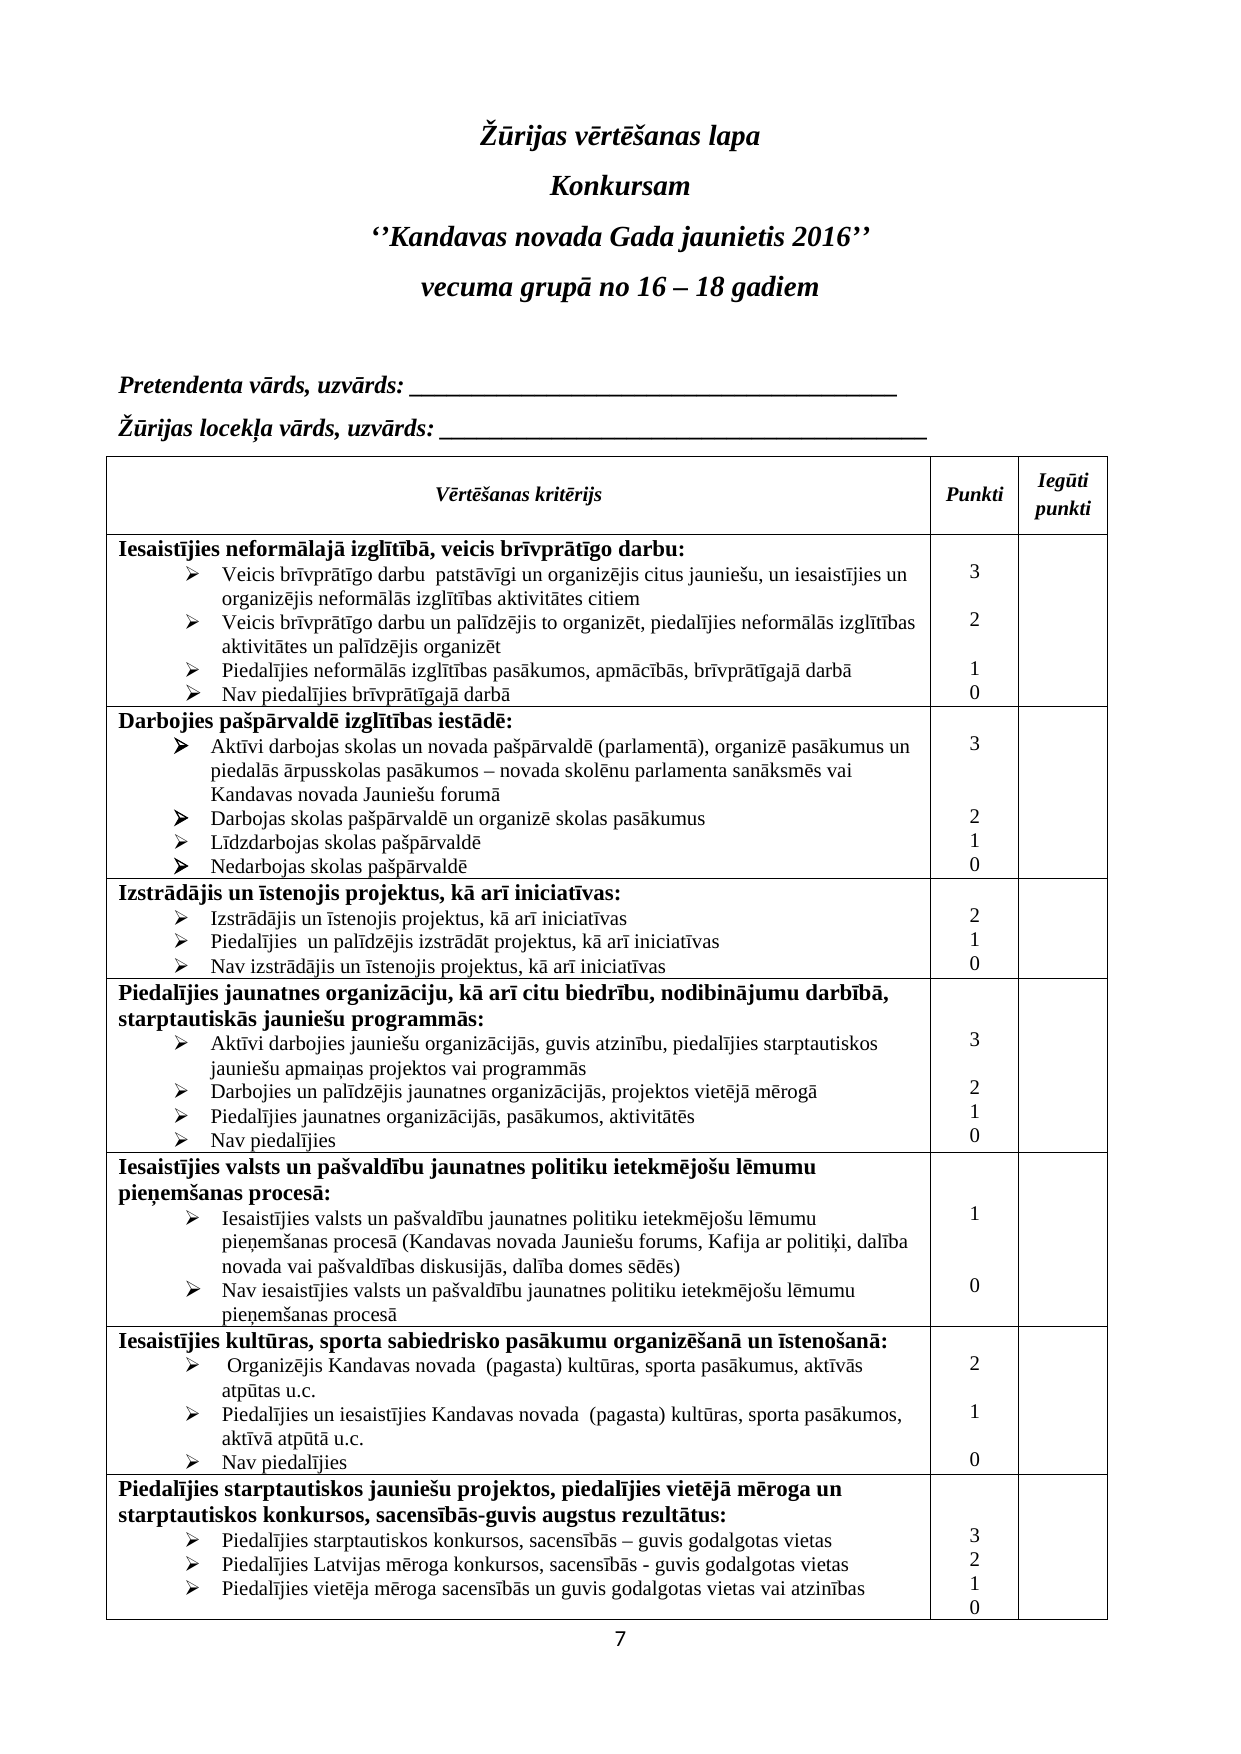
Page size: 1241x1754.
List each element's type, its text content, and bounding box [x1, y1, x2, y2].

text ‘’Kandavas novada Gada jaunietis 2016’’ [118, 219, 1122, 252]
table_cell 2 1 0 [931, 1327, 1018, 1474]
text Konkursam [118, 168, 1122, 202]
table_cell Darbojies pašpārvaldē izglītības iestādē: Aktīvi darbojas skolas un novada pašpārvaldē (parlamentā), organizē pasākumus un piedalās ārpusskolas pasākumos – novada skolēnu parlamenta sanāksmēs vai Kandavas novada Jauniešu forumā Darbojas skolas pašpārvaldē un organizē skolas pasākumus Līdzdarbojas skolas pašpārvaldē Nedarbojas skolas pašpārvaldē [107, 707, 930, 878]
table_cell [1019, 535, 1107, 706]
table_header Iegūti punkti [1019, 457, 1107, 534]
text Žūrijas locekļa vārds, uzvārds: _______________________________________ [118, 413, 1122, 442]
table_cell [1019, 1475, 1107, 1619]
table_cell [107, 1475, 930, 1619]
table_cell [1019, 879, 1107, 978]
text Žūrijas vērtēšanas lapa [118, 118, 1122, 152]
table_cell Piedalījies jaunatnes organizāciju, kā arī citu biedrību, nodibinājumu darbībā, starptautiskās jauniešu programmās: Aktīvi darbojies jauniešu organizācijās, guvis atzinību, piedalījies starptautiskos jauniešu apmaiņas projektos vai programmās Darbojies un palīdzējis jaunatnes organizācijās, projektos vietējā mērogā Piedalījies jaunatnes organizācijās, pasākumos, aktivitātēs Nav piedalījies [107, 979, 930, 1152]
table_cell Iesaistījies kultūras, sporta sabiedrisko pasākumu organizēšanā un īstenošanā: Organizējis Kandavas novada (pagasta) kultūras, sporta pasākumus, aktīvās atpūtas u.c. Piedalījies un iesaistījies Kandavas novada (pagasta) kultūras, sporta pasākumos, aktīvā atpūtā u.c. Nav piedalījies [107, 1327, 930, 1474]
table_cell 3 2 1 0 [931, 707, 1018, 878]
table_cell [1019, 979, 1107, 1152]
table_cell 2 1 0 [931, 879, 1018, 978]
table_header Vērtēšanas kritērijs [107, 457, 930, 534]
text Pretendenta vārds, uzvārds: _______________________________________ [118, 370, 1122, 398]
table_cell [1019, 1327, 1107, 1474]
table_cell [1019, 707, 1107, 878]
table_cell Iesaistījies neformālajā izglītībā, veicis brīvprātīgo darbu: Veicis brīvprātīgo darbu patstāvīgi un organizējis citus jauniešu, un iesaistījies un organizējis neformālās izglītības aktivitātes citiem Veicis brīvprātīgo darbu un palīdzējis to organizēt, piedalījies neformālās izglītības aktivitātes un palīdzējis organizēt Piedalījies neformālās izglītības pasākumos, apmācībās, brīvprātīgajā darbā Nav piedalījies brīvprātīgajā darbā [107, 535, 930, 706]
table_header Punkti [931, 457, 1018, 534]
table_cell Izstrādājis un īstenojis projektus, kā arī iniciatīvas: Izstrādājis un īstenojis projektus, kā arī iniciatīvas Piedalījies un palīdzējis izstrādāt projektus, kā arī iniciatīvas Nav izstrādājis un īstenojis projektus, kā arī iniciatīvas [107, 879, 930, 978]
table_cell 1 0 [931, 1153, 1018, 1326]
table_cell 3 2 1 0 [931, 1475, 1018, 1619]
table_cell [1019, 1153, 1107, 1326]
table_cell Iesaistījies valsts un pašvaldību jaunatnes politiku ietekmējošu lēmumu pieņemšanas procesā: Iesaistījies valsts un pašvaldību jaunatnes politiku ietekmējošu lēmumu pieņemšanas procesā (Kandavas novada Jauniešu forums, Kafija ar politiķi, dalība novada vai pašvaldības diskusijās, dalība domes sēdēs) Nav iesaistījies valsts un pašvaldību jaunatnes politiku ietekmējošu lēmumu pieņemšanas procesā [107, 1153, 930, 1326]
table_cell 3 2 1 0 [931, 535, 1018, 706]
table_cell 3 2 1 0 [931, 979, 1018, 1152]
text vecuma grupā no 16 – 18 gadiem [118, 269, 1122, 303]
